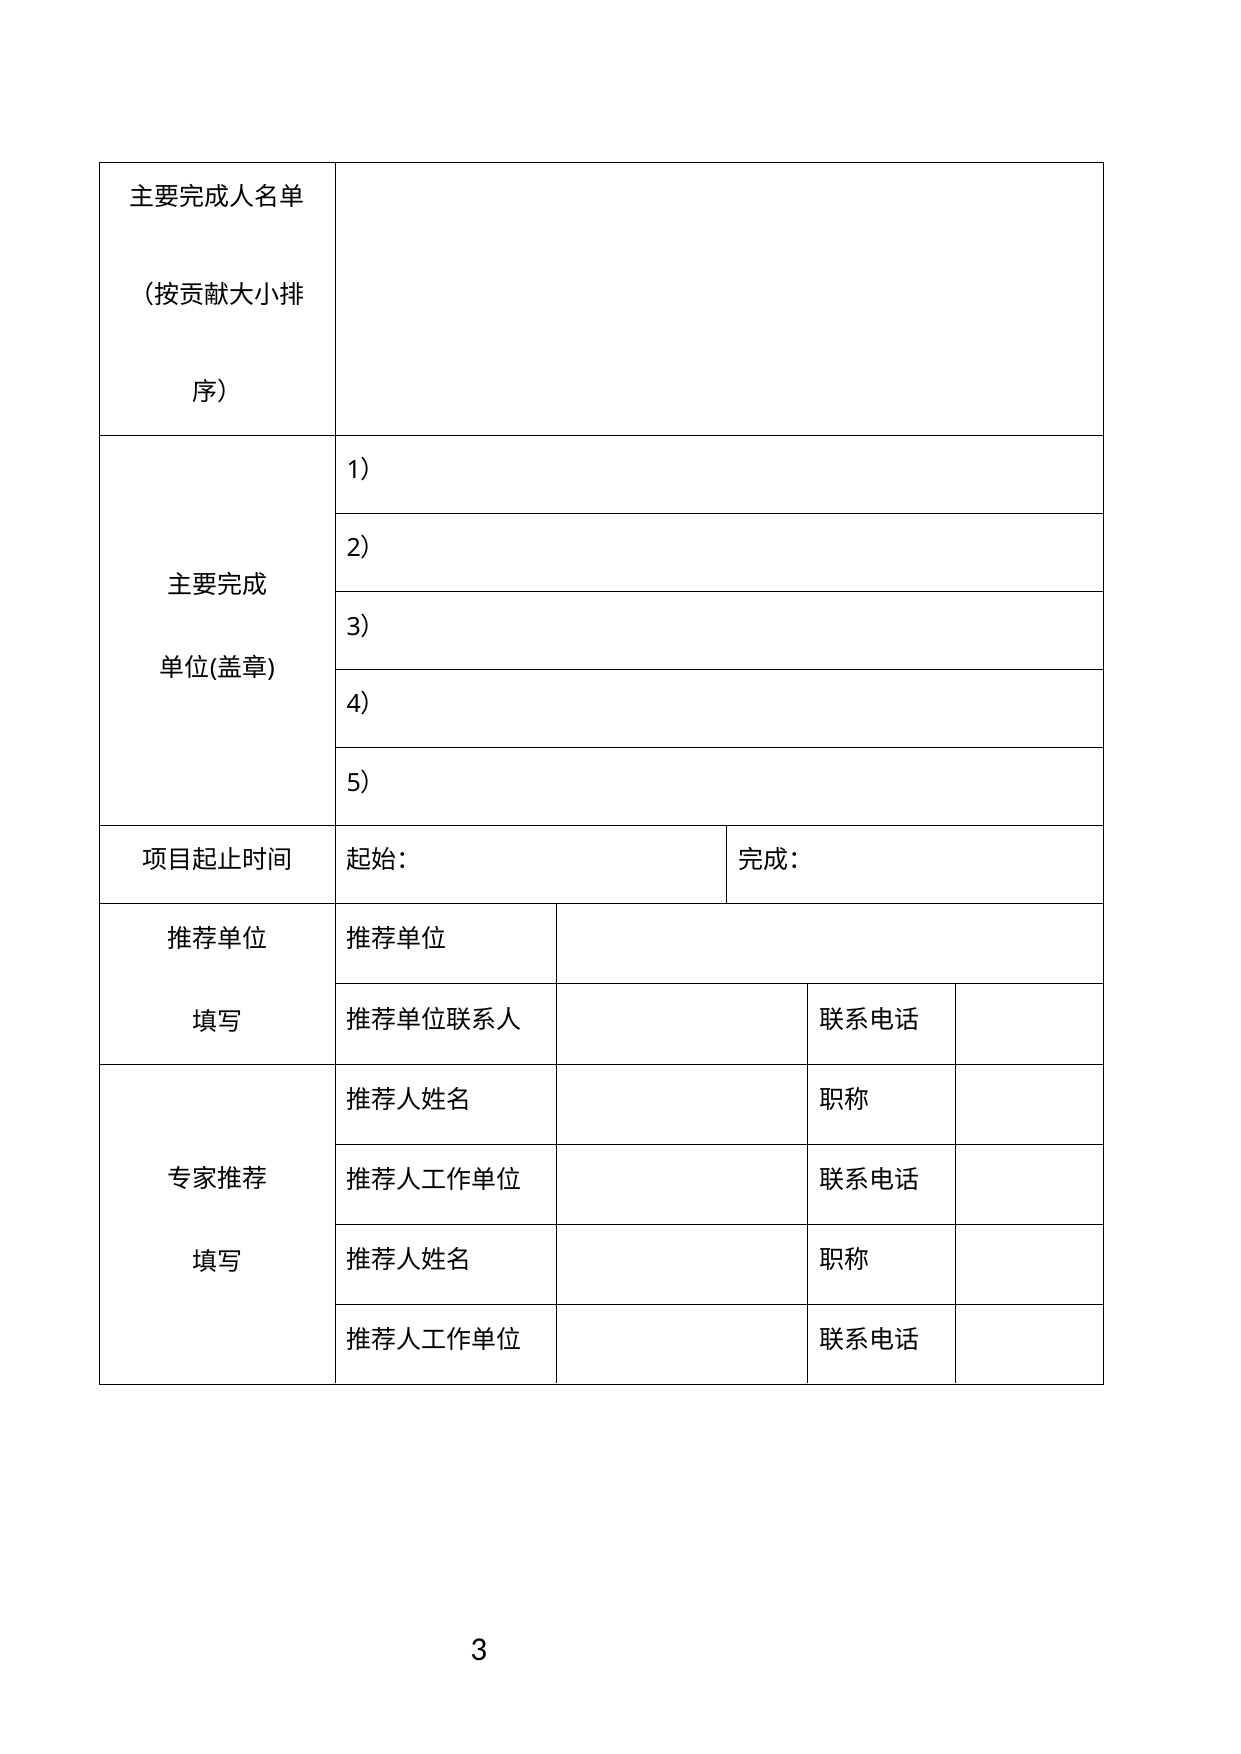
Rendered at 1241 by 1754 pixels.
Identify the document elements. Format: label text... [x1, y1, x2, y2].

table_cell [557, 1305, 807, 1383]
table_cell 4） [336, 670, 1103, 747]
table_cell 专家推荐 填写 [100, 1065, 335, 1383]
table_cell 联系电话 [808, 1145, 955, 1224]
table_cell 推荐单位 填写 [100, 904, 335, 1064]
table_cell [557, 1065, 807, 1144]
table_cell 1） [336, 436, 1103, 513]
table_cell [336, 163, 1103, 435]
table_cell 主要完成人名单（按贡献大小排序） [100, 163, 335, 435]
table_cell 推荐单位联系人 [336, 984, 556, 1064]
table_cell 职称 [808, 1065, 955, 1144]
table_cell [557, 1225, 807, 1304]
table_cell [557, 904, 1103, 983]
table_cell [557, 1145, 807, 1224]
table_cell [956, 1305, 1103, 1383]
table_cell 主要完成 单位(盖章) [100, 436, 335, 825]
table_cell 3） [336, 592, 1103, 669]
table_cell 推荐单位 [336, 904, 556, 983]
table_cell 推荐人姓名 [336, 1225, 556, 1304]
table_cell [956, 1065, 1103, 1144]
table_cell [956, 1145, 1103, 1224]
table_cell 完成： [727, 826, 1103, 903]
table_cell 联系电话 [808, 984, 955, 1064]
table_cell [956, 984, 1103, 1064]
table_cell 推荐人工作单位 [336, 1145, 556, 1224]
table_cell 项目起止时间 [100, 826, 335, 903]
table_cell [956, 1225, 1103, 1304]
table_cell 起始： [336, 826, 726, 903]
table_cell 推荐人工作单位 [336, 1305, 556, 1383]
table_cell 5） [336, 748, 1103, 825]
table_cell 2） [336, 514, 1103, 591]
table_cell 联系电话 [808, 1305, 955, 1383]
table_cell 推荐人姓名 [336, 1065, 556, 1144]
table_cell 职称 [808, 1225, 955, 1304]
table_cell [557, 984, 807, 1064]
